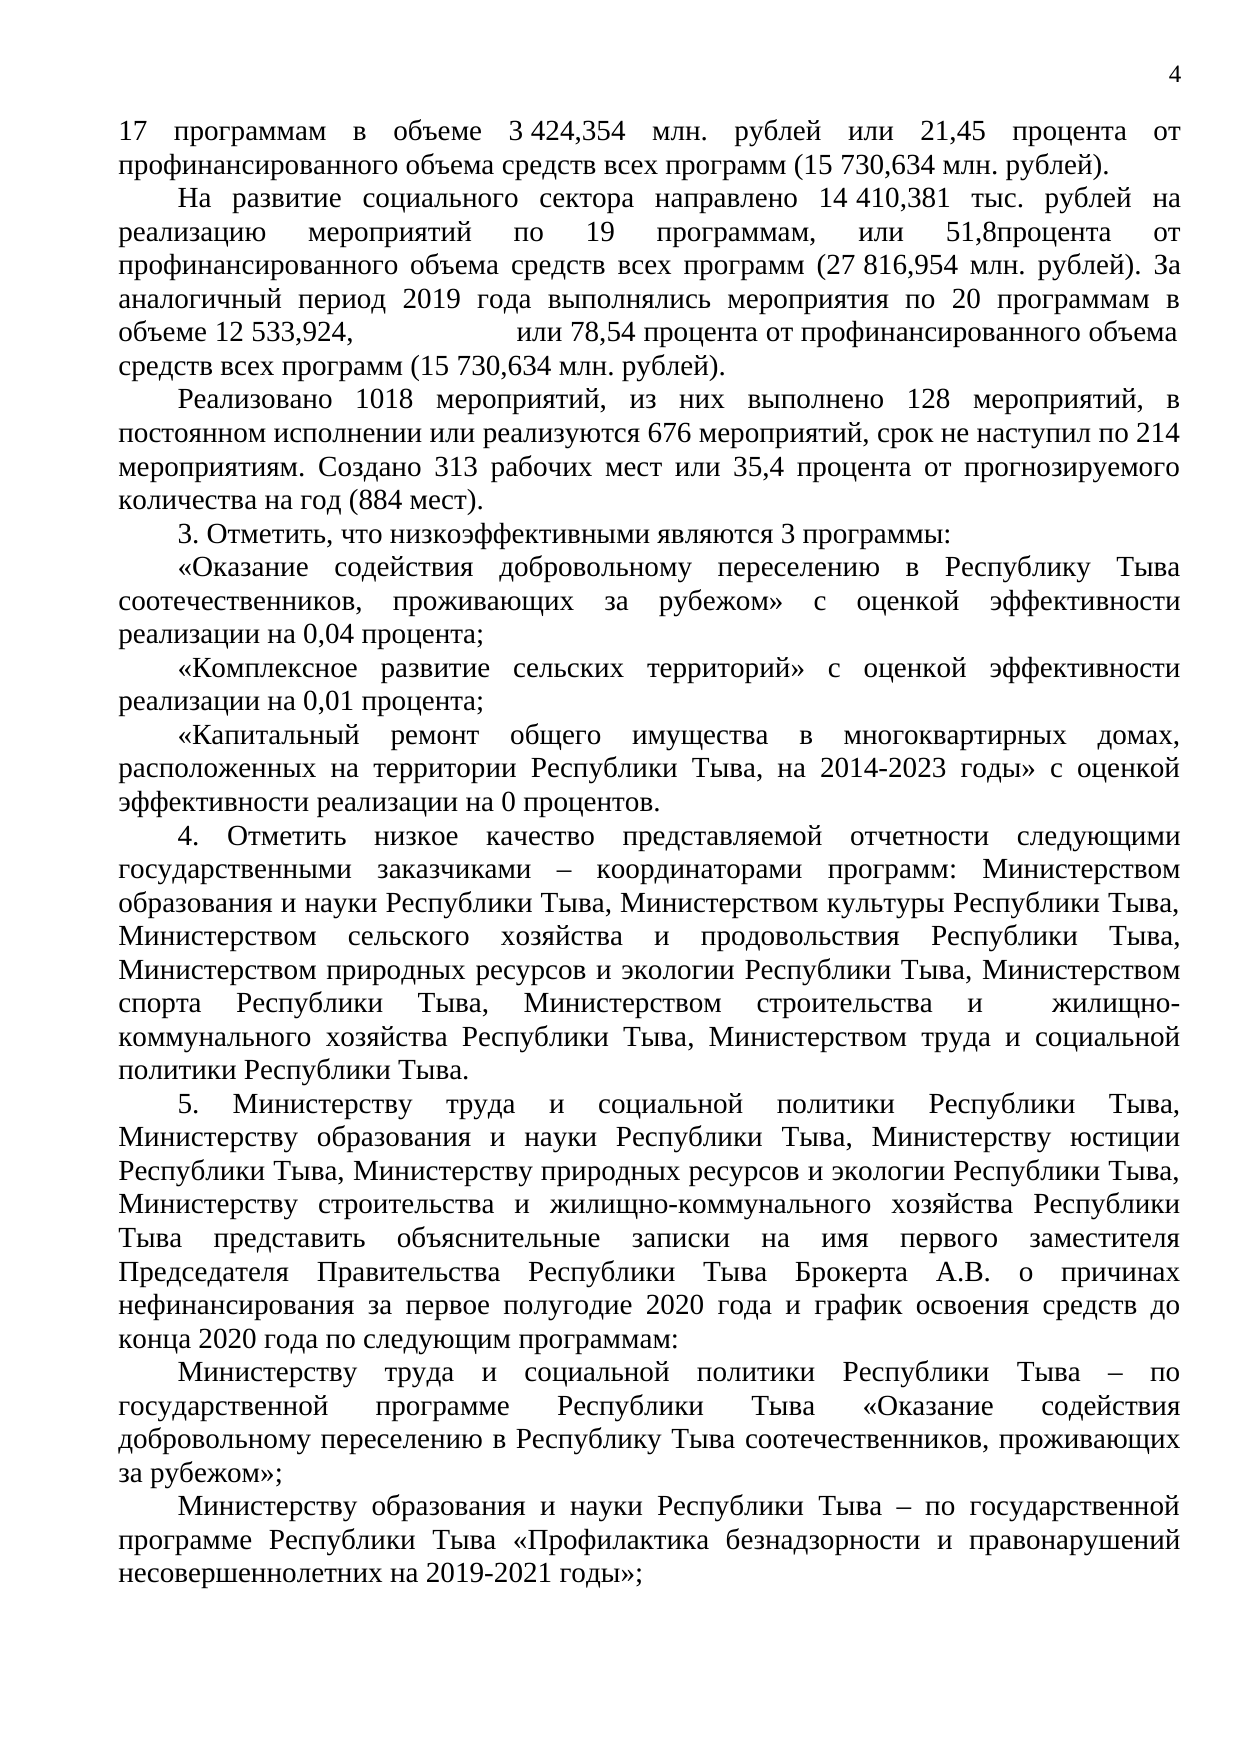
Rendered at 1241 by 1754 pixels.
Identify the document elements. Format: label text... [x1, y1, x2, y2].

text 3. Отметить, что низкоэффективными являются 3 программы: [118, 516, 1181, 549]
text «Оказание содействия добровольному переселению в Республику Тыва соотечественников, проживающих за рубежом» с оценкой эффективности реализации на 0,04 процента; [118, 549, 1181, 650]
text 4. Отметить низкое качество представляемой отчетности следующими государственными заказчиками – координаторами программ: Министерством образования и науки Республики Тыва, Министерством культуры Республики Тыва, Министерством сельского хозяйства и продовольствия Республики Тыва, Министерством природных ресурсов и экологии Республики Тыва, Министерством спорта Республики Тыва, Министерством строительства и жилищно-коммунального хозяйства Республики Тыва, Министерством труда и социальной политики Республики Тыва. [118, 818, 1181, 1086]
text 5. Министерству труда и социальной политики Республики Тыва, Министерству образования и науки Республики Тыва, Министерству юстиции Республики Тыва, Министерству природных ресурсов и экологии Республики Тыва, Министерству строительства и жилищно-коммунального хозяйства Республики Тыва представить объяснительные записки на имя первого заместителя Председателя Правительства Республики Тыва Брокерта А.В. о причинах нефинансирования за первое полугодие 2020 года и график освоения средств до конца 2020 года по следующим программам: [118, 1086, 1181, 1354]
text «Капитальный ремонт общего имущества в многоквартирных домах, расположенных на территории Республики Тыва, на 2014-2023 годы» с оценкой эффективности реализации на 0 процентов. [118, 717, 1181, 818]
text Реализовано 1018 мероприятий, из них выполнено 128 мероприятий, в постоянном исполнении или реализуются 676 мероприятий, срок не наступил по 214 мероприятиям. Создано 313 рабочих мест или 35,4 процента от прогнозируемого количества на год (884 мест). [118, 382, 1181, 516]
text На развитие социального сектора направлено 14 410,381 тыс. рублей на реализацию мероприятий по 19 программам, или 51,8процента от профинансированного объема средств всех программ (27 816,954 млн. рублей). За аналогичный период 2019 года выполнялись мероприятия по 20 программам в объеме 12 533,924, или 78,54 процента от профинансированного объема средств всех программ (15 730,634 млн. рублей). [118, 180, 1181, 382]
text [118, 113, 1181, 180]
text Министерству труда и социальной политики Республики Тыва – по государственной программе Республики Тыва «Оказание содействия добровольному переселению в Республику Тыва соотечественников, проживающих за рубежом»; [118, 1354, 1181, 1488]
text «Комплексное развитие сельских территорий» с оценкой эффективности реализации на 0,01 процента; [118, 650, 1181, 717]
text Министерству образования и науки Республики Тыва – по государственной программе Республики Тыва «Профилактика безнадзорности и правонарушений несовершеннолетних на 2019-2021 годы»; [118, 1488, 1181, 1589]
